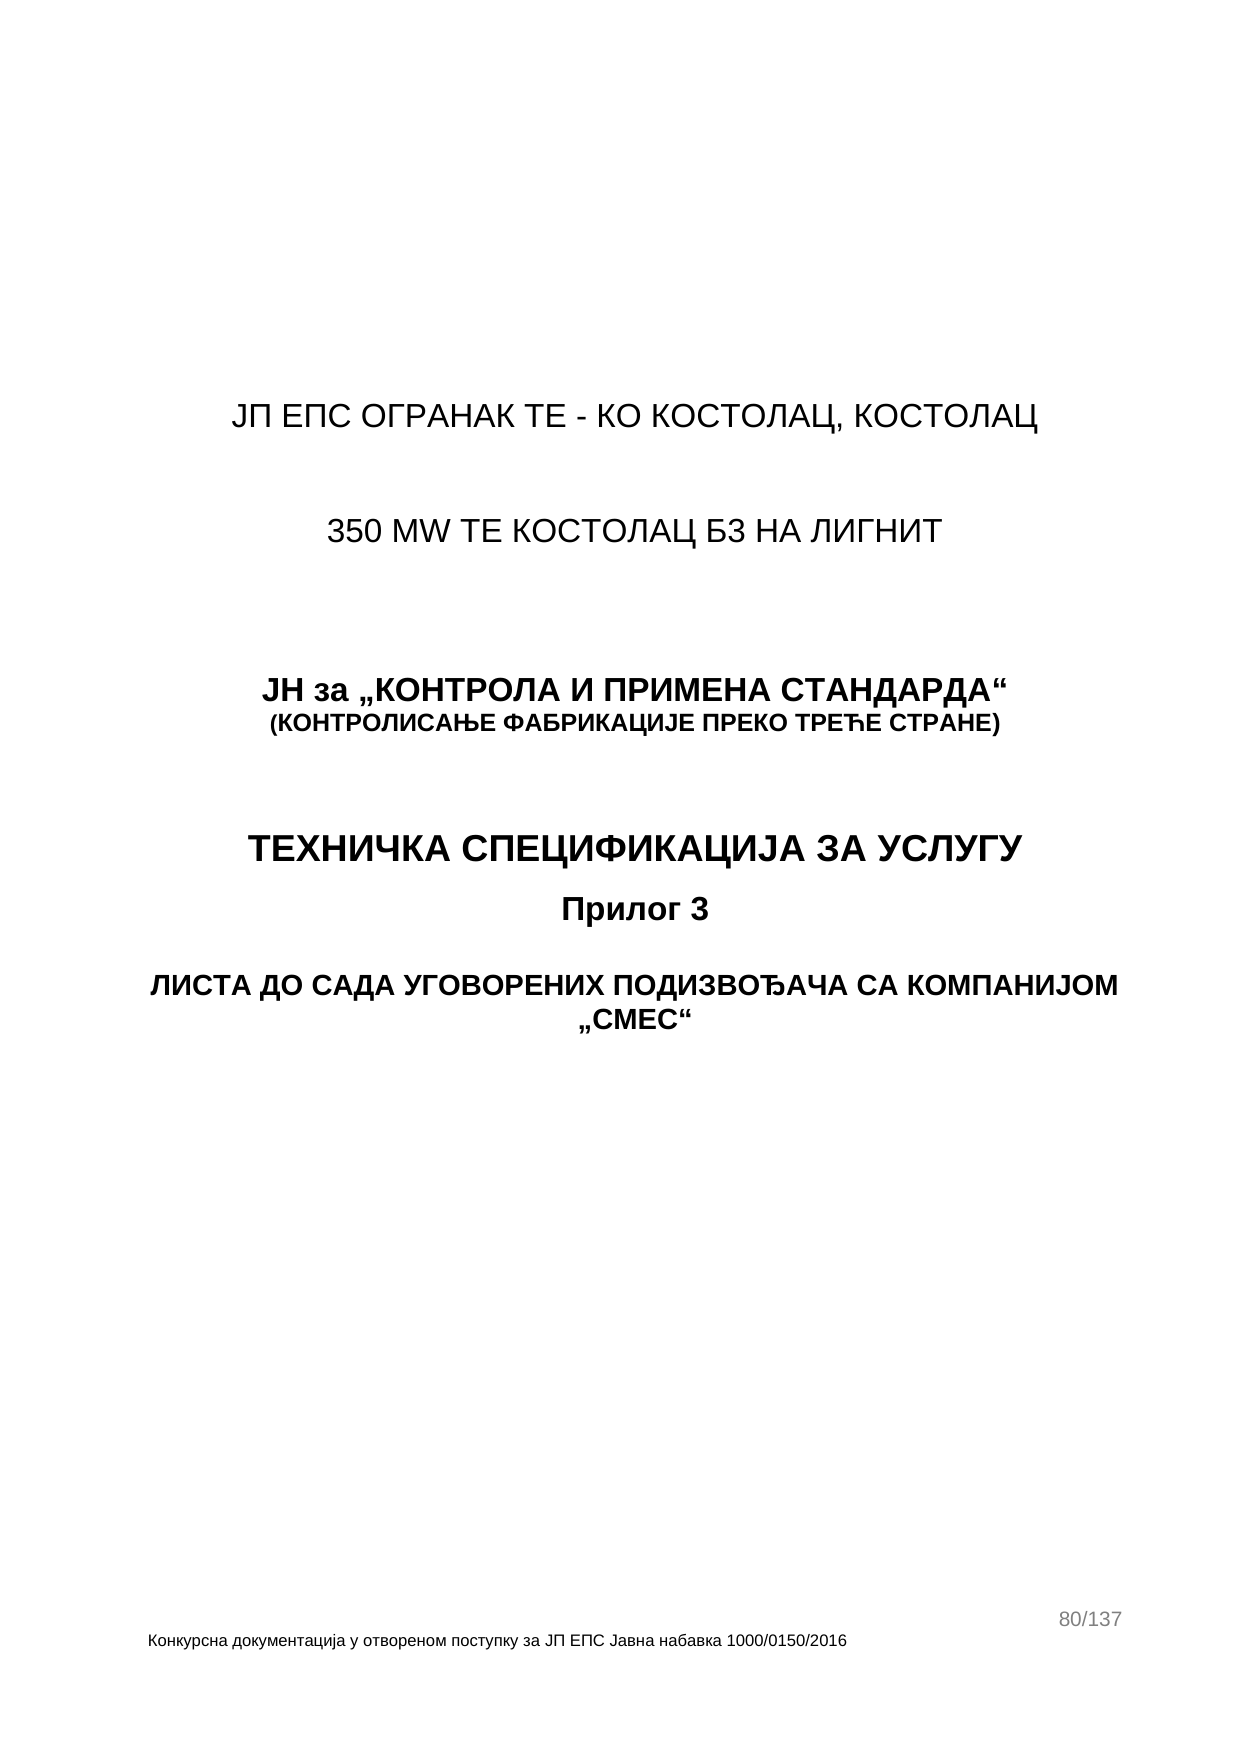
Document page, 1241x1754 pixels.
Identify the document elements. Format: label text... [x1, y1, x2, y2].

text 350 МW ТЕ КОСТОЛАЦ Б3 НА ЛИГНИТ [148, 511, 1122, 550]
text ЈП ЕПС ОГРАНАК ТЕ - КО КОСТОЛАЦ, КОСТОЛАЦ [148, 396, 1122, 434]
text ЈН за „КОНТРОЛА И ПРИМЕНА СТАНДАРДА“ [148, 670, 1122, 708]
text ТЕХНИЧКА СПЕЦИФИКАЦИЈА ЗА УСЛУГУ [148, 826, 1122, 869]
text (КОНТРОЛИСАЊЕ ФАБРИКАЦИЈЕ ПРЕКО ТРЕЋЕ СТРАНЕ) [148, 708, 1122, 737]
text Прилог 3 [148, 889, 1122, 927]
text ЛИСТА ДО САДА УГОВОРЕНИХ ПОДИЗВОЂАЧА СА КОМПАНИЈОМ „CMEC“ [148, 968, 1122, 1035]
